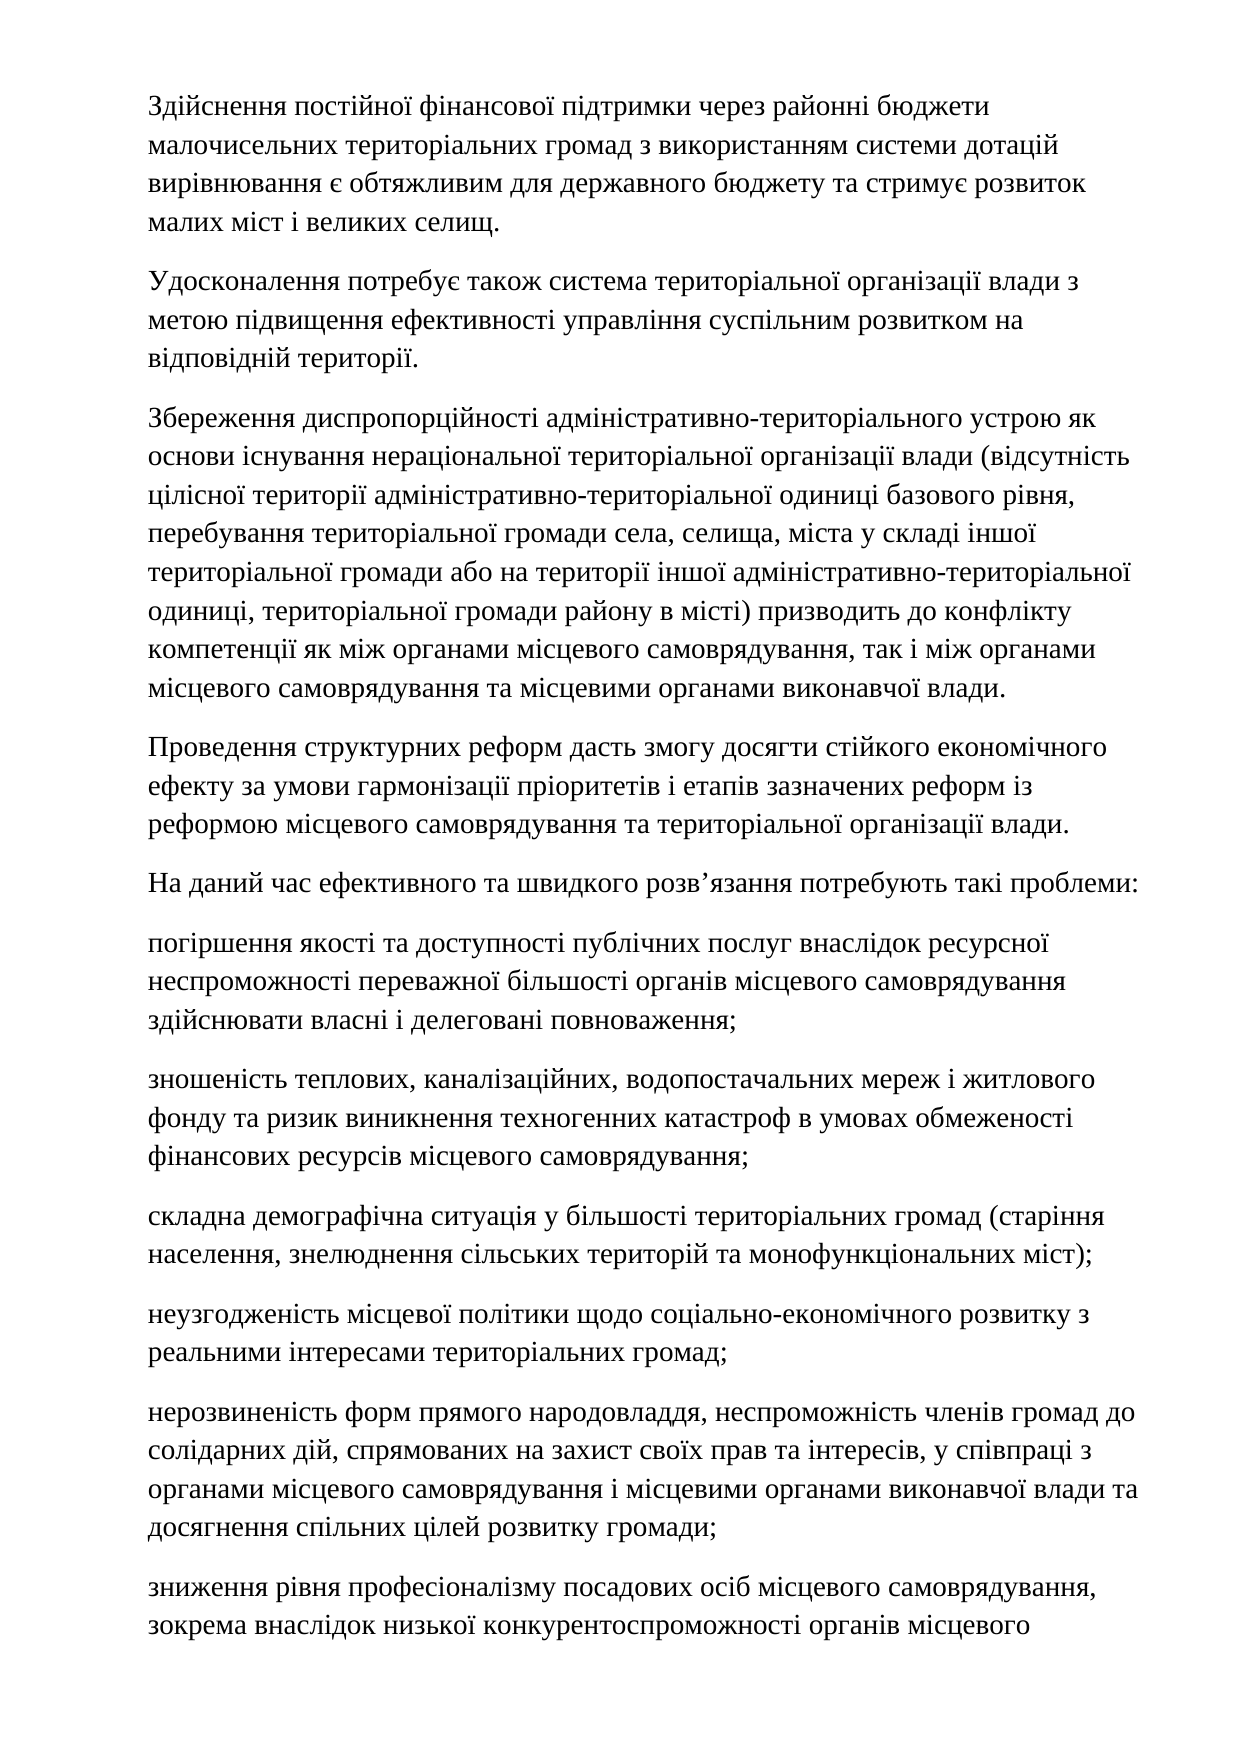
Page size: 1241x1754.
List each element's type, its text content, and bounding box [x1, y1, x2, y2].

text Проведення структурних реформ дасть змогу досягти стійкого економічного ефекту за умови гармонізації пріоритетів і етапів зазначених реформ із реформою місцевого самоврядування та територіальної організації влади. [148, 729, 1152, 840]
text Удосконалення потребує також система територіальної організації влади з метою підвищення ефективності управління суспільним розвитком на відповідній території. [148, 263, 1152, 374]
text Здійснення постійної фінансової підтримки через районні бюджети малочисельних територіальних громад з використанням системи дотацій вирівнювання є обтяжливим для державного бюджету та стримує розвиток малих міст і великих селищ. [148, 88, 1152, 238]
text зношеність теплових, каналізаційних, водопостачальних мереж і житлового фонду та ризик виникнення техногенних катастроф в умовах обмеженості фінансових ресурсів місцевого самоврядування; [148, 1061, 1152, 1172]
text Збереження диспропорційності адміністративно-територіального устрою як основи існування нераціональної територіальної організації влади (відсутність цілісної території адміністративно-територіальної одиниці базового рівня, перебування територіальної громади села, селища, міста у складі іншої територіальної громади або на території іншої адміністративно-територіальної одиниці, територіальної громади району в місті) призводить до конфлікту компетенції як між органами місцевого самоврядування, так і між органами місцевого самоврядування та місцевими органами виконавчої влади. [148, 400, 1152, 703]
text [148, 1569, 1152, 1641]
text погіршення якості та доступності публічних послуг внаслідок ресурсної неспроможності переважної більшості органів місцевого самоврядування здійснювати власні і делеговані повноваження; [148, 925, 1152, 1036]
text складна демографічна ситуація у більшості територіальних громад (старіння населення, знелюднення сільських територій та монофункціональних міст); [148, 1198, 1152, 1270]
text На даний час ефективного та швидкого розв’язання потребують такі проблеми: [148, 866, 1152, 899]
text неузгодженість місцевої політики щодо соціально-економічного розвитку з реальними інтересами територіальних громад; [148, 1296, 1152, 1368]
text нерозвиненість форм прямого народовладдя, неспроможність членів громад до солідарних дій, спрямованих на захист своїх прав та інтересів, у співпраці з органами місцевого самоврядування і місцевими органами виконавчої влади та досягнення спільних цілей розвитку громади; [148, 1394, 1152, 1543]
